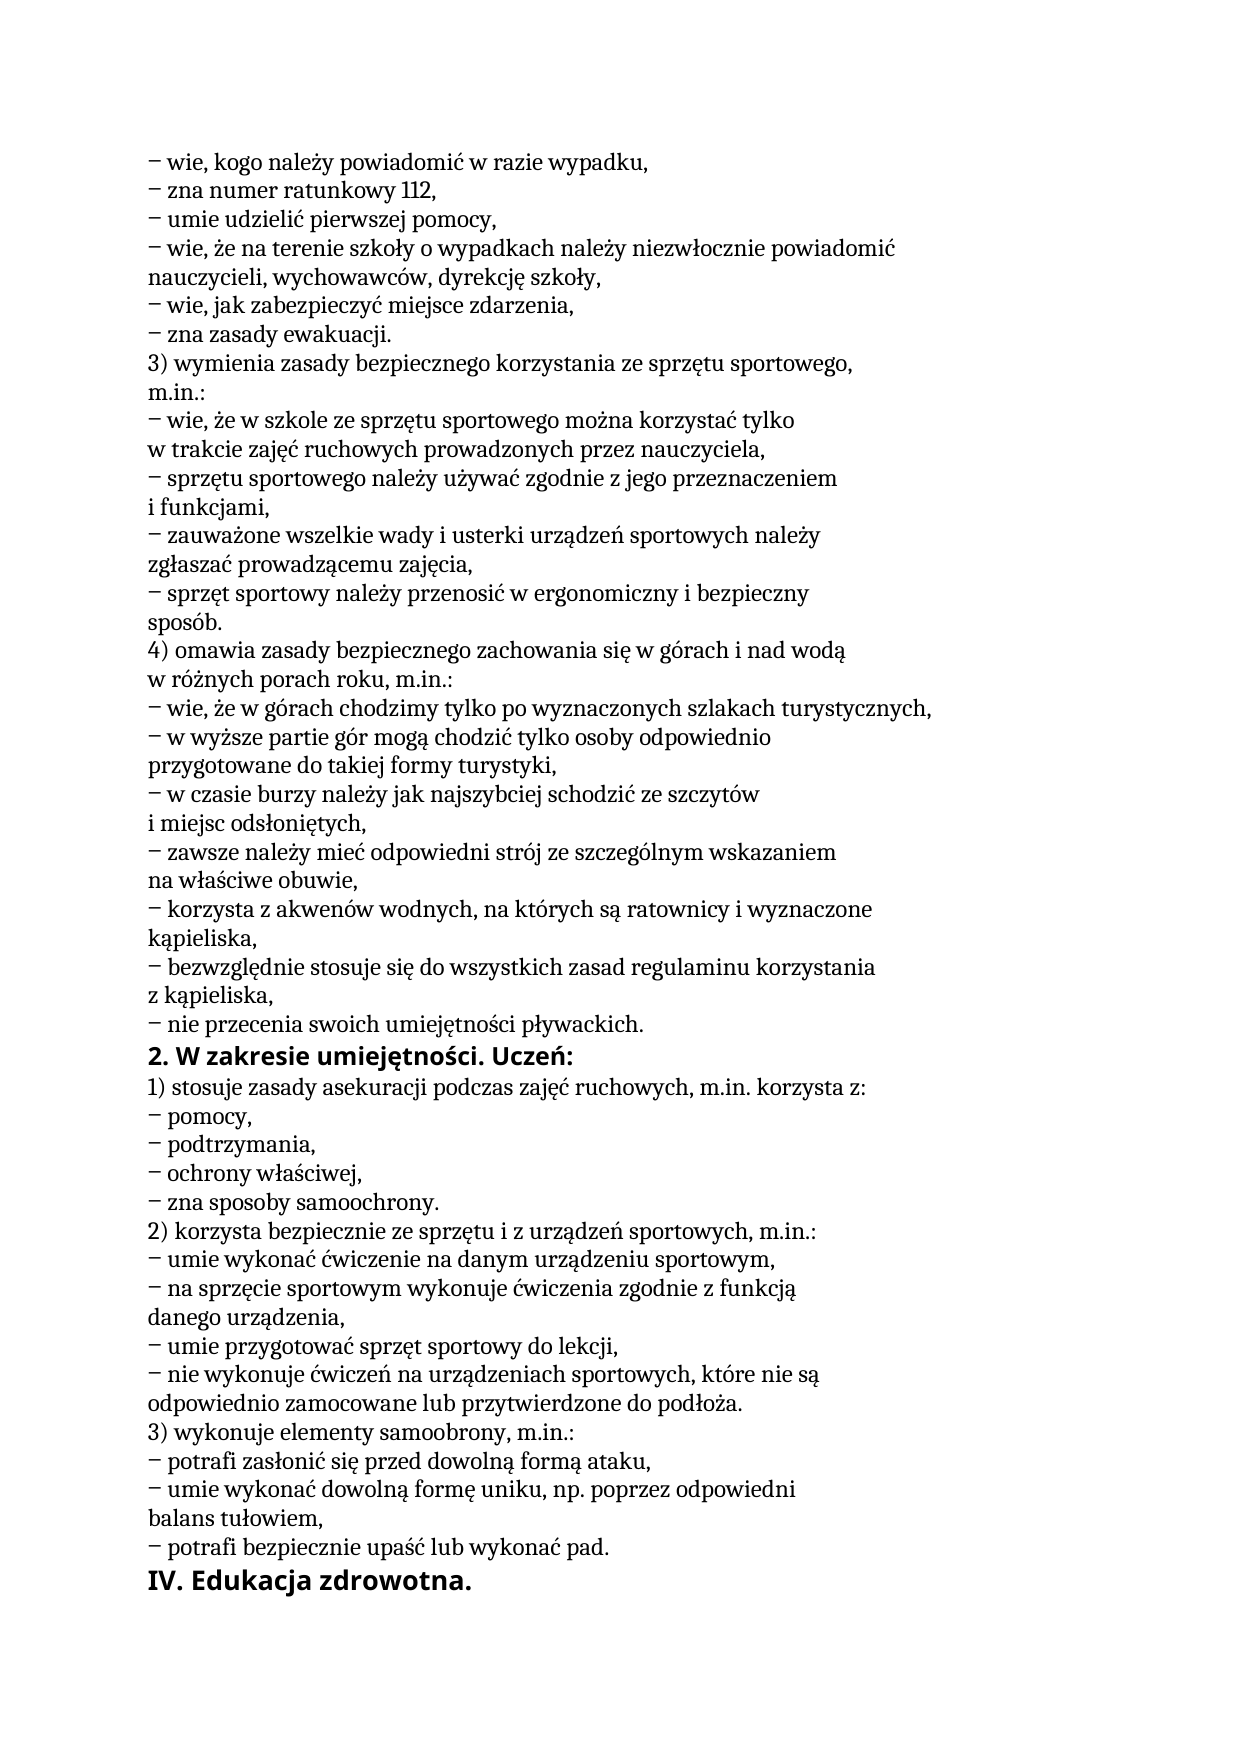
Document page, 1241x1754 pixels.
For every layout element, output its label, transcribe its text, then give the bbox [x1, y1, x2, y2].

text ‒ umie wykonać dowolną formę uniku, np. poprzez odpowiedni [148, 1475, 1093, 1504]
text 2) korzysta bezpiecznie ze sprzętu i z urządzeń sportowych, m.in.: [148, 1217, 1093, 1245]
text ‒ zna zasady ewakuacji. [148, 320, 1093, 349]
text ‒ pomocy, [148, 1102, 1093, 1130]
text ‒ w wyższe partie gór mogą chodzić tylko osoby odpowiednio [148, 723, 1093, 751]
text ‒ umie wykonać ćwiczenie na danym urządzeniu sportowym, [148, 1245, 1093, 1274]
text ‒ na sprzęcie sportowym wykonuje ćwiczenia zgodnie z funkcją [148, 1274, 1093, 1303]
text odpowiednio zamocowane lub przytwierdzone do podłoża. [148, 1389, 1093, 1418]
text danego urządzenia, [148, 1303, 1093, 1332]
text m.in.: [148, 378, 1093, 406]
text ‒ bezwzględnie stosuje się do wszystkich zasad regulaminu korzystania [148, 953, 1093, 981]
text ‒ wie, że na terenie szkoły o wypadkach należy niezwłocznie powiadomić [148, 234, 1093, 263]
text ‒ sprzęt sportowy należy przenosić w ergonomiczny i bezpieczny [148, 579, 1093, 608]
text kąpieliska, [148, 924, 1093, 953]
text ‒ w czasie burzy należy jak najszybciej schodzić ze szczytów [148, 780, 1093, 809]
text ‒ sprzętu sportowego należy używać zgodnie z jego przeznaczeniem [148, 464, 1093, 493]
text 4) omawia zasady bezpiecznego zachowania się w górach i nad wodą [148, 636, 1093, 665]
text balans tułowiem, [148, 1504, 1093, 1533]
text i miejsc odsłoniętych, [148, 809, 1093, 838]
text ‒ zauważone wszelkie wady i usterki urządzeń sportowych należy [148, 521, 1093, 550]
text i funkcjami, [148, 493, 1093, 521]
text ‒ umie przygotować sprzęt sportowy do lekcji, [148, 1332, 1093, 1360]
text ‒ ochrony właściwej, [148, 1159, 1093, 1188]
text ‒ wie, jak zabezpieczyć miejsce zdarzenia, [148, 291, 1093, 320]
text 2. W zakresie umiejętności. Uczeń: [148, 1039, 1093, 1073]
text ‒ zna numer ratunkowy 112, [148, 176, 1093, 205]
text ‒ korzysta z akwenów wodnych, na których są ratownicy i wyznaczone [148, 895, 1093, 924]
text ‒ nie wykonuje ćwiczeń na urządzeniach sportowych, które nie są [148, 1360, 1093, 1389]
text z kąpieliska, [148, 981, 1093, 1010]
text ‒ zawsze należy mieć odpowiedni strój ze szczególnym wskazaniem [148, 838, 1093, 866]
text 3) wykonuje elementy samoobrony, m.in.: [148, 1418, 1093, 1447]
text w różnych porach roku, m.in.: [148, 665, 1093, 694]
text ‒ podtrzymania, [148, 1130, 1093, 1159]
text ‒ zna sposoby samoochrony. [148, 1188, 1093, 1217]
text nauczycieli, wychowawców, dyrekcję szkoły, [148, 263, 1093, 291]
text ‒ potrafi zasłonić się przed dowolną formą ataku, [148, 1447, 1093, 1475]
text przygotowane do takiej formy turystyki, [148, 751, 1093, 780]
text ‒ potrafi bezpiecznie upaść lub wykonać pad. [148, 1533, 1093, 1562]
text IV. Edukacja zdrowotna. [148, 1562, 1093, 1598]
text ‒ wie, kogo należy powiadomić w razie wypadku, [148, 148, 1093, 176]
text ‒ wie, że w szkole ze sprzętu sportowego można korzystać tylko [148, 406, 1093, 435]
text na właściwe obuwie, [148, 866, 1093, 895]
text zgłaszać prowadzącemu zajęcia, [148, 550, 1093, 579]
text ‒ wie, że w górach chodzimy tylko po wyznaczonych szlakach turystycznych, [148, 694, 1093, 723]
text w trakcie zajęć ruchowych prowadzonych przez nauczyciela, [148, 435, 1093, 464]
text 3) wymienia zasady bezpiecznego korzystania ze sprzętu sportowego, [148, 349, 1093, 378]
text ‒ umie udzielić pierwszej pomocy, [148, 205, 1093, 234]
text sposób. [148, 608, 1093, 636]
text ‒ nie przecenia swoich umiejętności pływackich. [148, 1010, 1093, 1039]
text 1) stosuje zasady asekuracji podczas zajęć ruchowych, m.in. korzysta z: [148, 1073, 1093, 1102]
